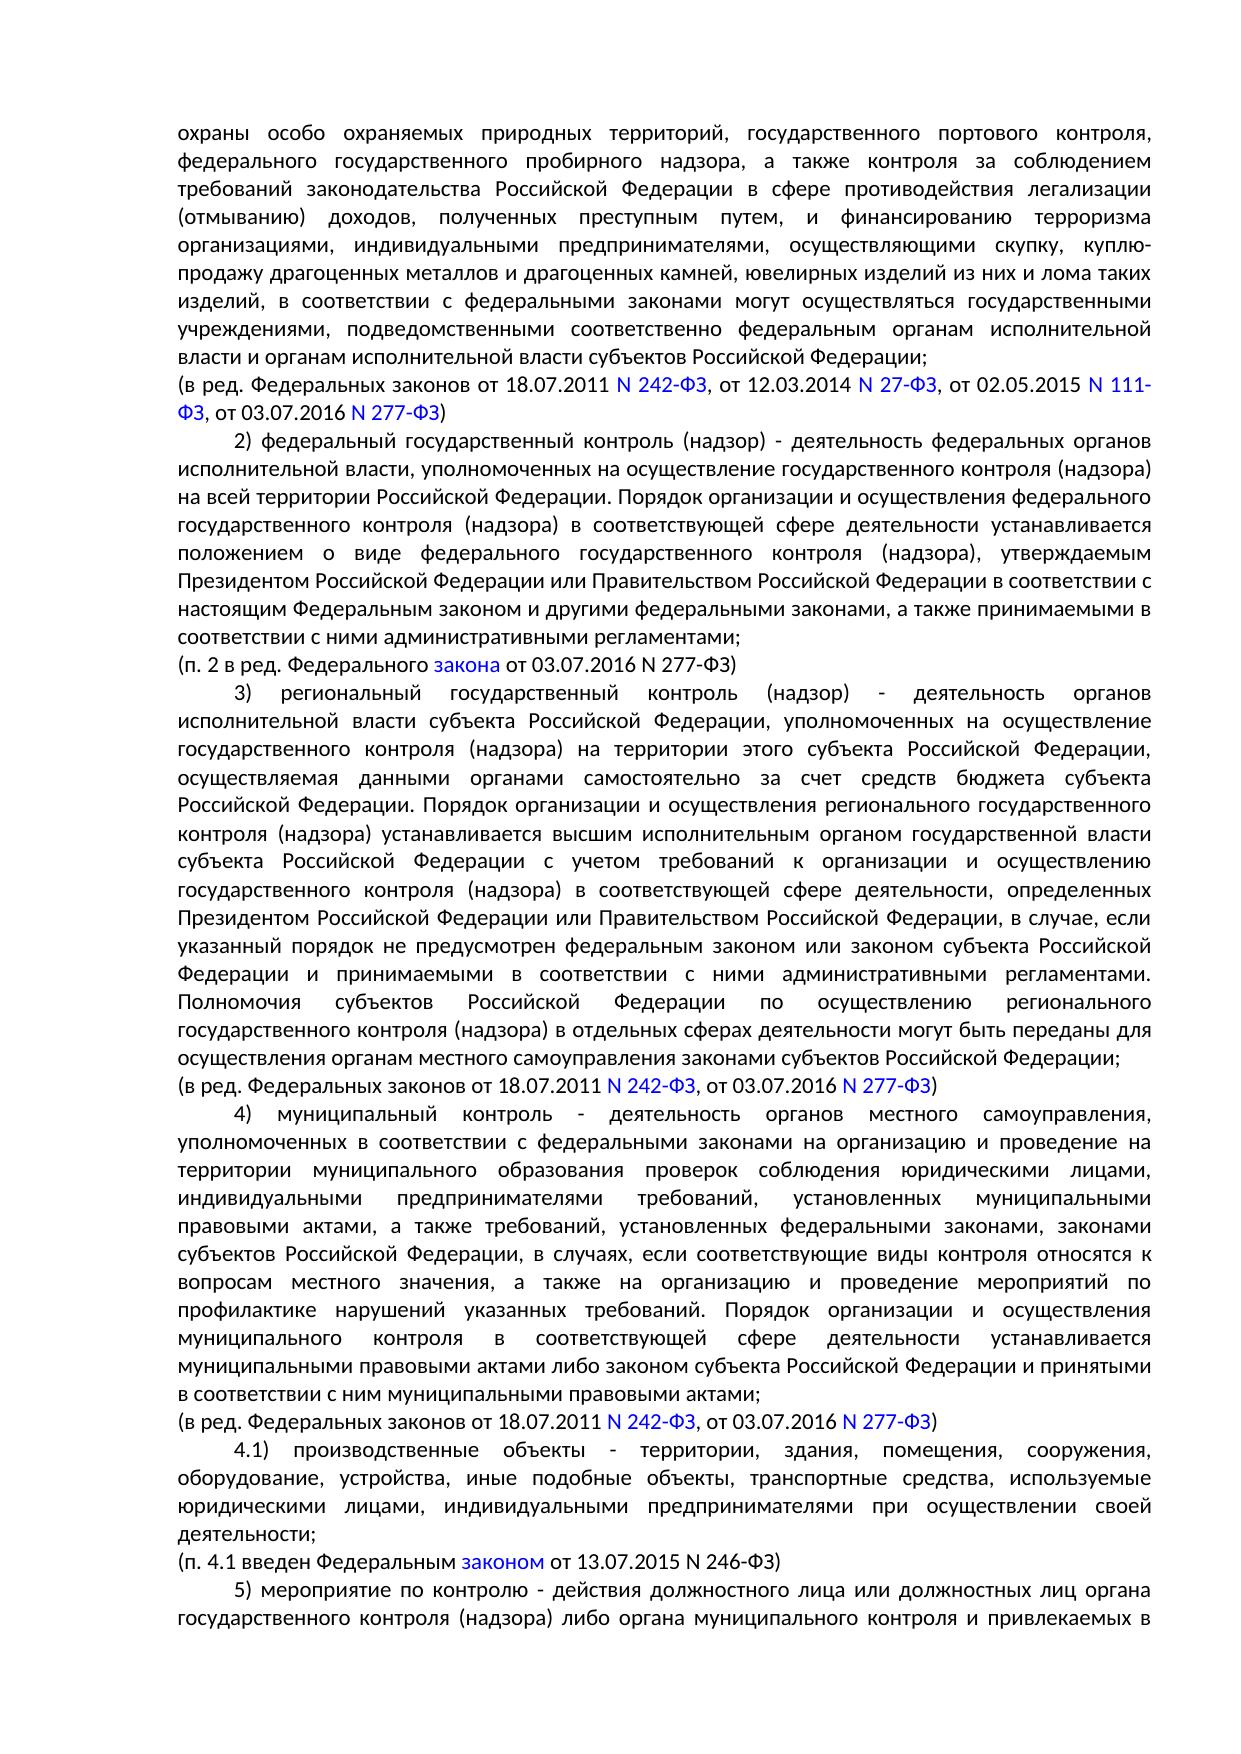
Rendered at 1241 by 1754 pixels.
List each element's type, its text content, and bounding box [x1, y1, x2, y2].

text 4) муниципальный контроль - деятельность органов местного самоуправления, уполномоченных в соответствии с федеральными законами на организацию и проведение на территории муниципального образования проверок соблюдения юридическими лицами, индивидуальными предпринимателями требований, установленных муниципальными правовыми актами, а также требований, установленных федеральными законами, законами субъектов Российской Федерации, в случаях, если соответствующие виды контроля относятся к вопросам местного значения, а также на организацию и проведение мероприятий по профилактике нарушений указанных требований. Порядок организации и осуществления муниципального контроля в соответствующей сфере деятельности устанавливается муниципальными правовыми актами либо законом субъекта Российской Федерации и принятыми в соответствии с ним муниципальными правовыми актами; [177, 1099, 1152, 1407]
text (в ред. Федеральных законов от 18.07.2011 N 242-ФЗ, от 03.07.2016 N 277-ФЗ) [177, 1071, 1152, 1099]
text (п. 2 в ред. Федерального закона от 03.07.2016 N 277-ФЗ) [177, 651, 1152, 678]
text 2) федеральный государственный контроль (надзор) - деятельность федеральных органов исполнительной власти, уполномоченных на осуществление государственного контроля (надзора) на всей территории Российской Федерации. Порядок организации и осуществления федерального государственного контроля (надзора) в соответствующей сфере деятельности устанавливается положением о виде федерального государственного контроля (надзора), утверждаемым Президентом Российской Федерации или Правительством Российской Федерации в соответствии с настоящим Федеральным законом и другими федеральными законами, а также принимаемыми в соответствии с ними административными регламентами; [177, 426, 1152, 651]
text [177, 118, 1152, 370]
text 4.1) производственные объекты - территории, здания, помещения, сооружения, оборудование, устройства, иные подобные объекты, транспортные средства, используемые юридическими лицами, индивидуальными предпринимателями при осуществлении своей деятельности; [177, 1435, 1152, 1547]
text (п. 4.1 введен Федеральным законом от 13.07.2015 N 246-ФЗ) [177, 1547, 1152, 1575]
text (в ред. Федеральных законов от 18.07.2011 N 242-ФЗ, от 03.07.2016 N 277-ФЗ) [177, 1407, 1152, 1435]
text 3) региональный государственный контроль (надзор) - деятельность органов исполнительной власти субъекта Российской Федерации, уполномоченных на осуществление государственного контроля (надзора) на территории этого субъекта Российской Федерации, осуществляемая данными органами самостоятельно за счет средств бюджета субъекта Российской Федерации. Порядок организации и осуществления регионального государственного контроля (надзора) устанавливается высшим исполнительным органом государственной власти субъекта Российской Федерации с учетом требований к организации и осуществлению государственного контроля (надзора) в соответствующей сфере деятельности, определенных Президентом Российской Федерации или Правительством Российской Федерации, в случае, если указанный порядок не предусмотрен федеральным законом или законом субъекта Российской Федерации и принимаемыми в соответствии с ними административными регламентами. Полномочия субъектов Российской Федерации по осуществлению регионального государственного контроля (надзора) в отдельных сферах деятельности могут быть переданы для осуществления органам местного самоуправления законами субъектов Российской Федерации; [177, 678, 1152, 1071]
text (в ред. Федеральных законов от 18.07.2011 N 242-ФЗ, от 12.03.2014 N 27-ФЗ, от 02.05.2015 N 111-ФЗ, от 03.07.2016 N 277-ФЗ) [177, 370, 1152, 426]
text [177, 1575, 1152, 1631]
